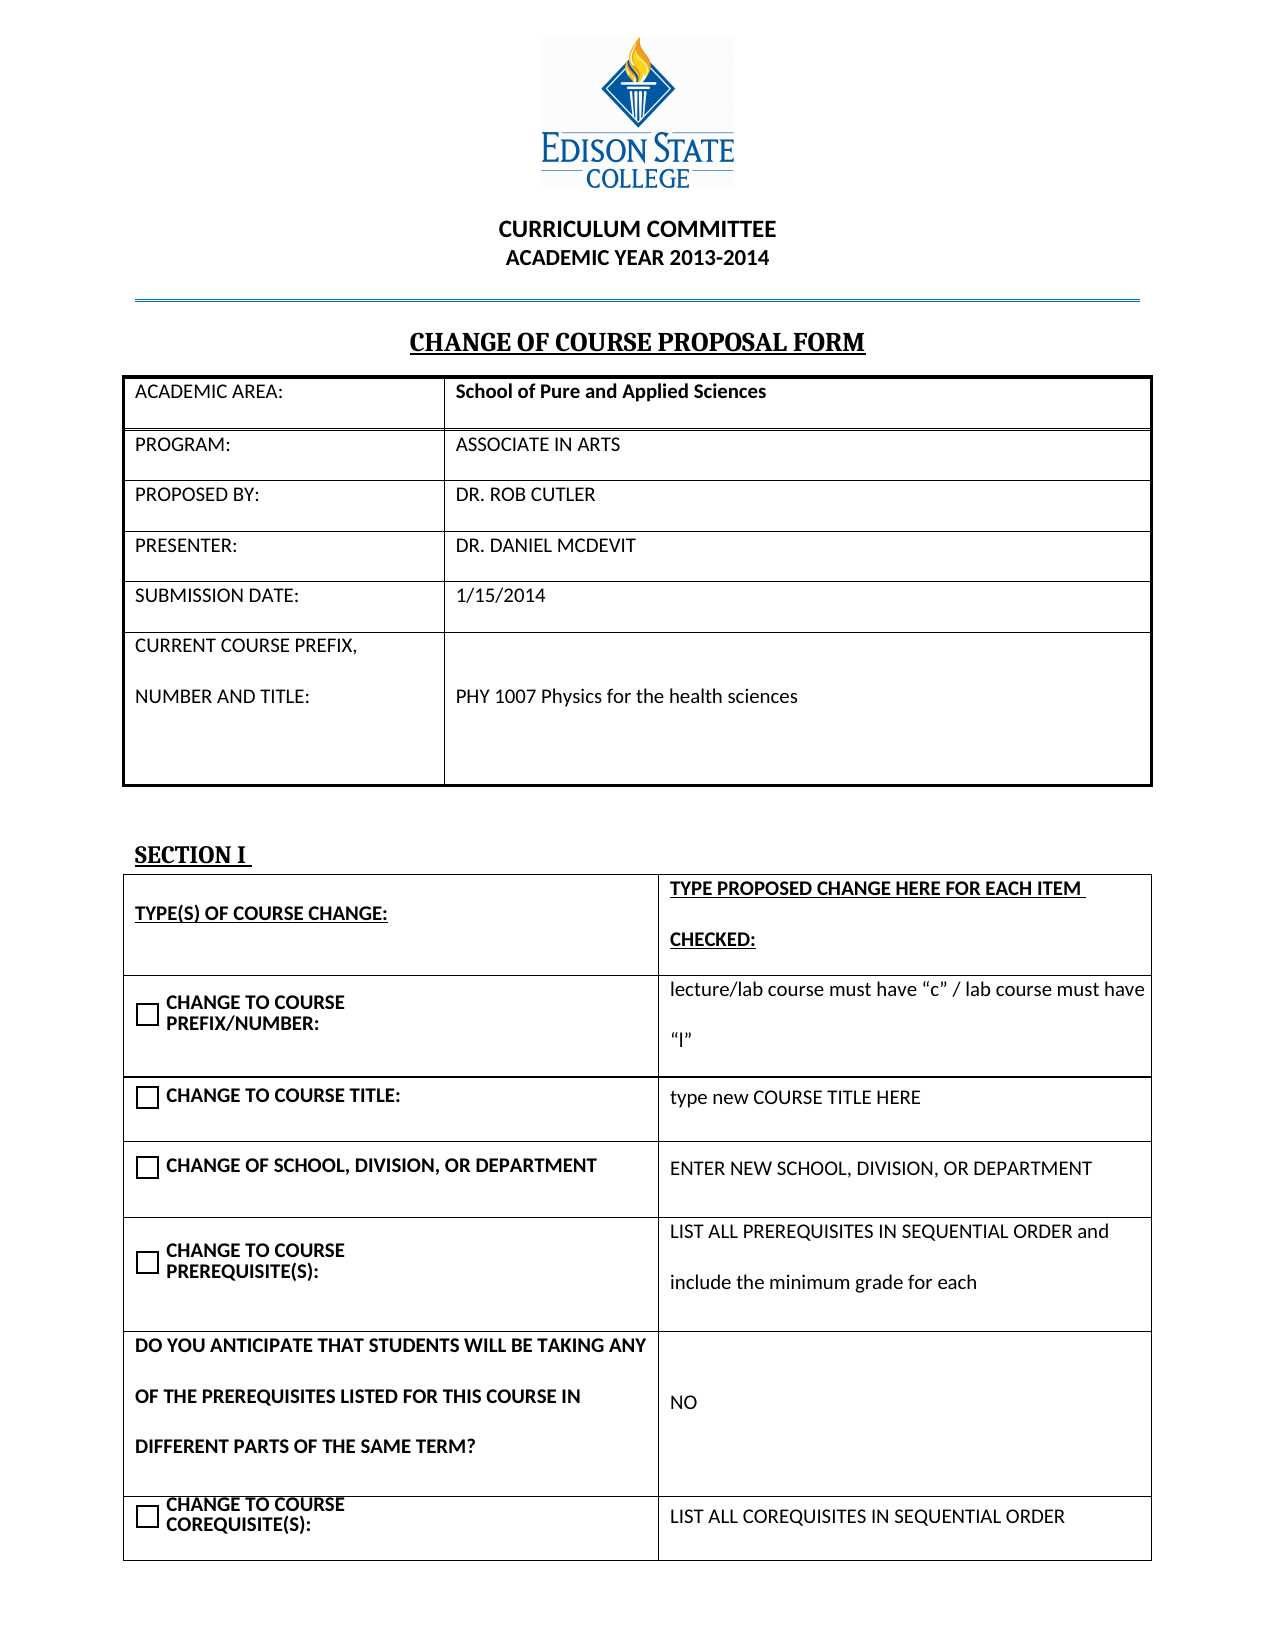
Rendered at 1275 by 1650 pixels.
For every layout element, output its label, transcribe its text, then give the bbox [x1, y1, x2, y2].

table_cell [659, 976, 1151, 1076]
table_cell [659, 1218, 1151, 1331]
table_cell [659, 1332, 1151, 1496]
table_cell Dr. Daniel McDevit [445, 532, 1150, 581]
picture [541, 37, 734, 188]
table_cell [124, 1218, 658, 1331]
subtitle change of COURSE PROPOSAL FORM [135, 327, 1140, 358]
table_cell [445, 481, 1150, 531]
table_cell [659, 1078, 1151, 1141]
table_cell DO YOU ANTICIPATE THAT STUDENTS WILL BE TAKING ANY OF THE PREREQUISITES LISTED FOR THIS COURSE IN DIFFERENT PARTS OF THE SAME TERM? [124, 1332, 658, 1496]
table_header [445, 379, 1150, 428]
table_cell PRESENTER: [125, 532, 444, 581]
table_cell [124, 1142, 658, 1217]
table_cell [124, 1497, 658, 1560]
table_cell [659, 1497, 1151, 1560]
table_cell PROPOSEd by: [125, 481, 444, 531]
table_header TYPE(S) OF COURSE CHANGE: [124, 875, 658, 975]
table_header TYPE PROPOSED CHANGE HERE FOR EACH ITEM CHECKED: [659, 875, 1151, 975]
table_cell [445, 431, 1150, 480]
table_cell [124, 1078, 658, 1141]
table_cell [445, 633, 1150, 784]
subtitle SECTION I [135, 841, 1140, 870]
table_header Academic area: [125, 379, 444, 428]
table_cell [659, 1142, 1151, 1217]
table_cell CURRENT COURSE PREFIX, NUMBER AND TITLE: [125, 633, 444, 784]
table_cell PROGRAM: [125, 431, 444, 480]
table_cell SUBMISSION DATE: [125, 582, 444, 632]
table_cell [445, 582, 1150, 632]
table_cell [124, 976, 658, 1076]
